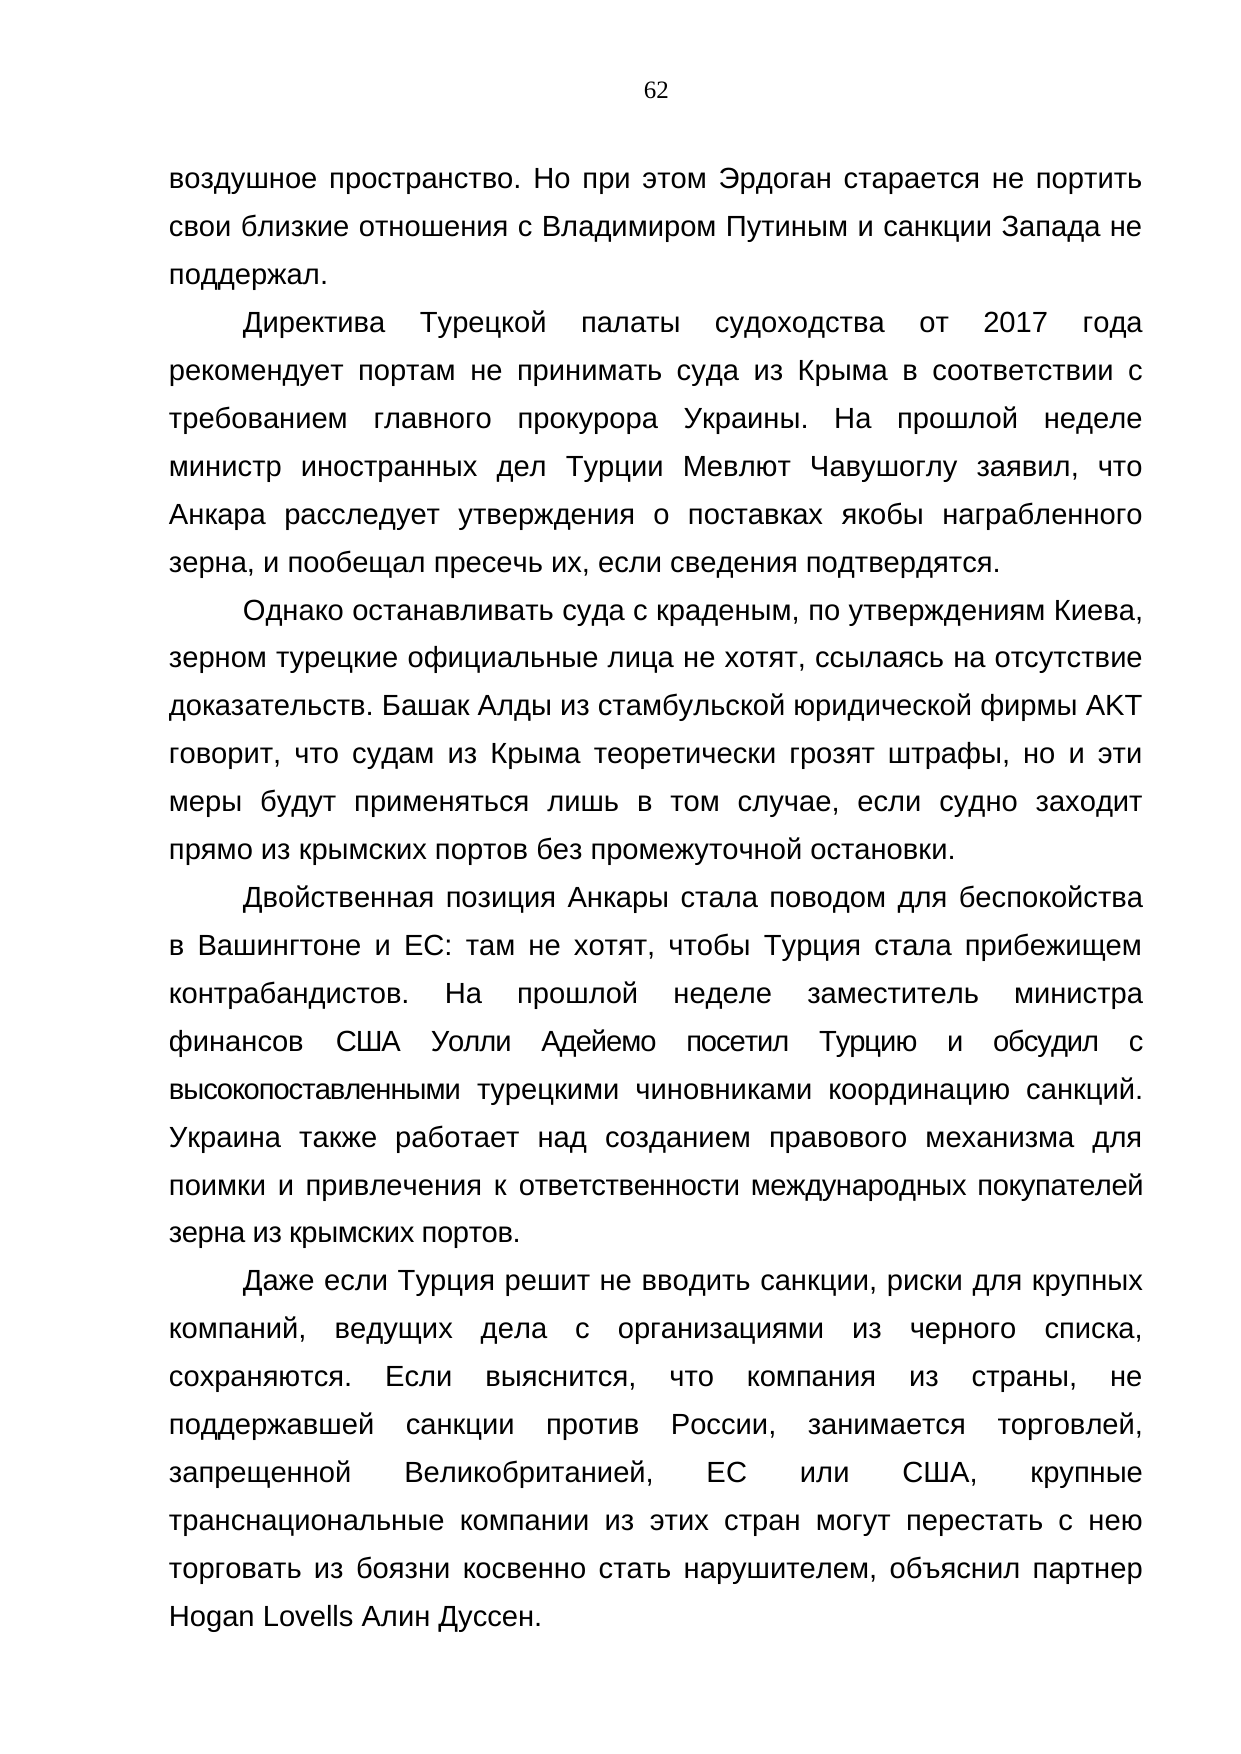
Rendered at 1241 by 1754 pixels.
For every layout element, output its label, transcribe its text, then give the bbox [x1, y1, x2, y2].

text Двойственная позиция Анкары стала поводом для беспокойства в Вашингтоне и ЕС: там не хотят, чтобы Турция стала прибежищем контрабандистов. На прошлой неделе заместитель министра финансов США Уолли Адейемо посетил Турцию и обсудил с высокопоставленными турецкими чиновниками координацию санкций. Украина также работает над созданием правового механизма для поимки и привлечения к ответственности международных покупателей зерна из крымских портов. [169, 880, 1144, 1249]
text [169, 161, 1144, 291]
text Однако останавливать суда с краденым, по утверждениям Киева, зерном турецкие официальные лица не хотят, ссылаясь на отсутствие доказательств. Башак Алды из стамбульской юридической фирмы AKT говорит, что судам из Крыма теоретически грозят штрафы, но и эти меры будут применяться лишь в том случае, если судно заходит прямо из крымских портов без промежуточной остановки. [169, 592, 1144, 866]
text Даже если Турция решит не вводить санкции, риски для крупных компаний, ведущих дела с организациями из черного списка, сохраняются. Если выяснится, что компания из страны, не поддержавшей санкции против России, занимается торговлей, запрещенной Великобританией, ЕС или США, крупные транснациональные компании из этих стран могут перестать с нею торговать из боязни косвенно стать нарушителем, объяснил партнер Hogan Lovells Алин Дуссен. [169, 1263, 1144, 1632]
text Директива Турецкой палаты судоходства от 2017 года рекомендует портам не принимать суда из Крыма в соответствии с требованием главного прокурора Украины. На прошлой неделе министр иностранных дел Турции Мевлют Чавушоглу заявил, что Анкара расследует утверждения о поставках якобы награбленного зерна, и пообещал пресечь их, если сведения подтвердятся. [169, 305, 1144, 578]
